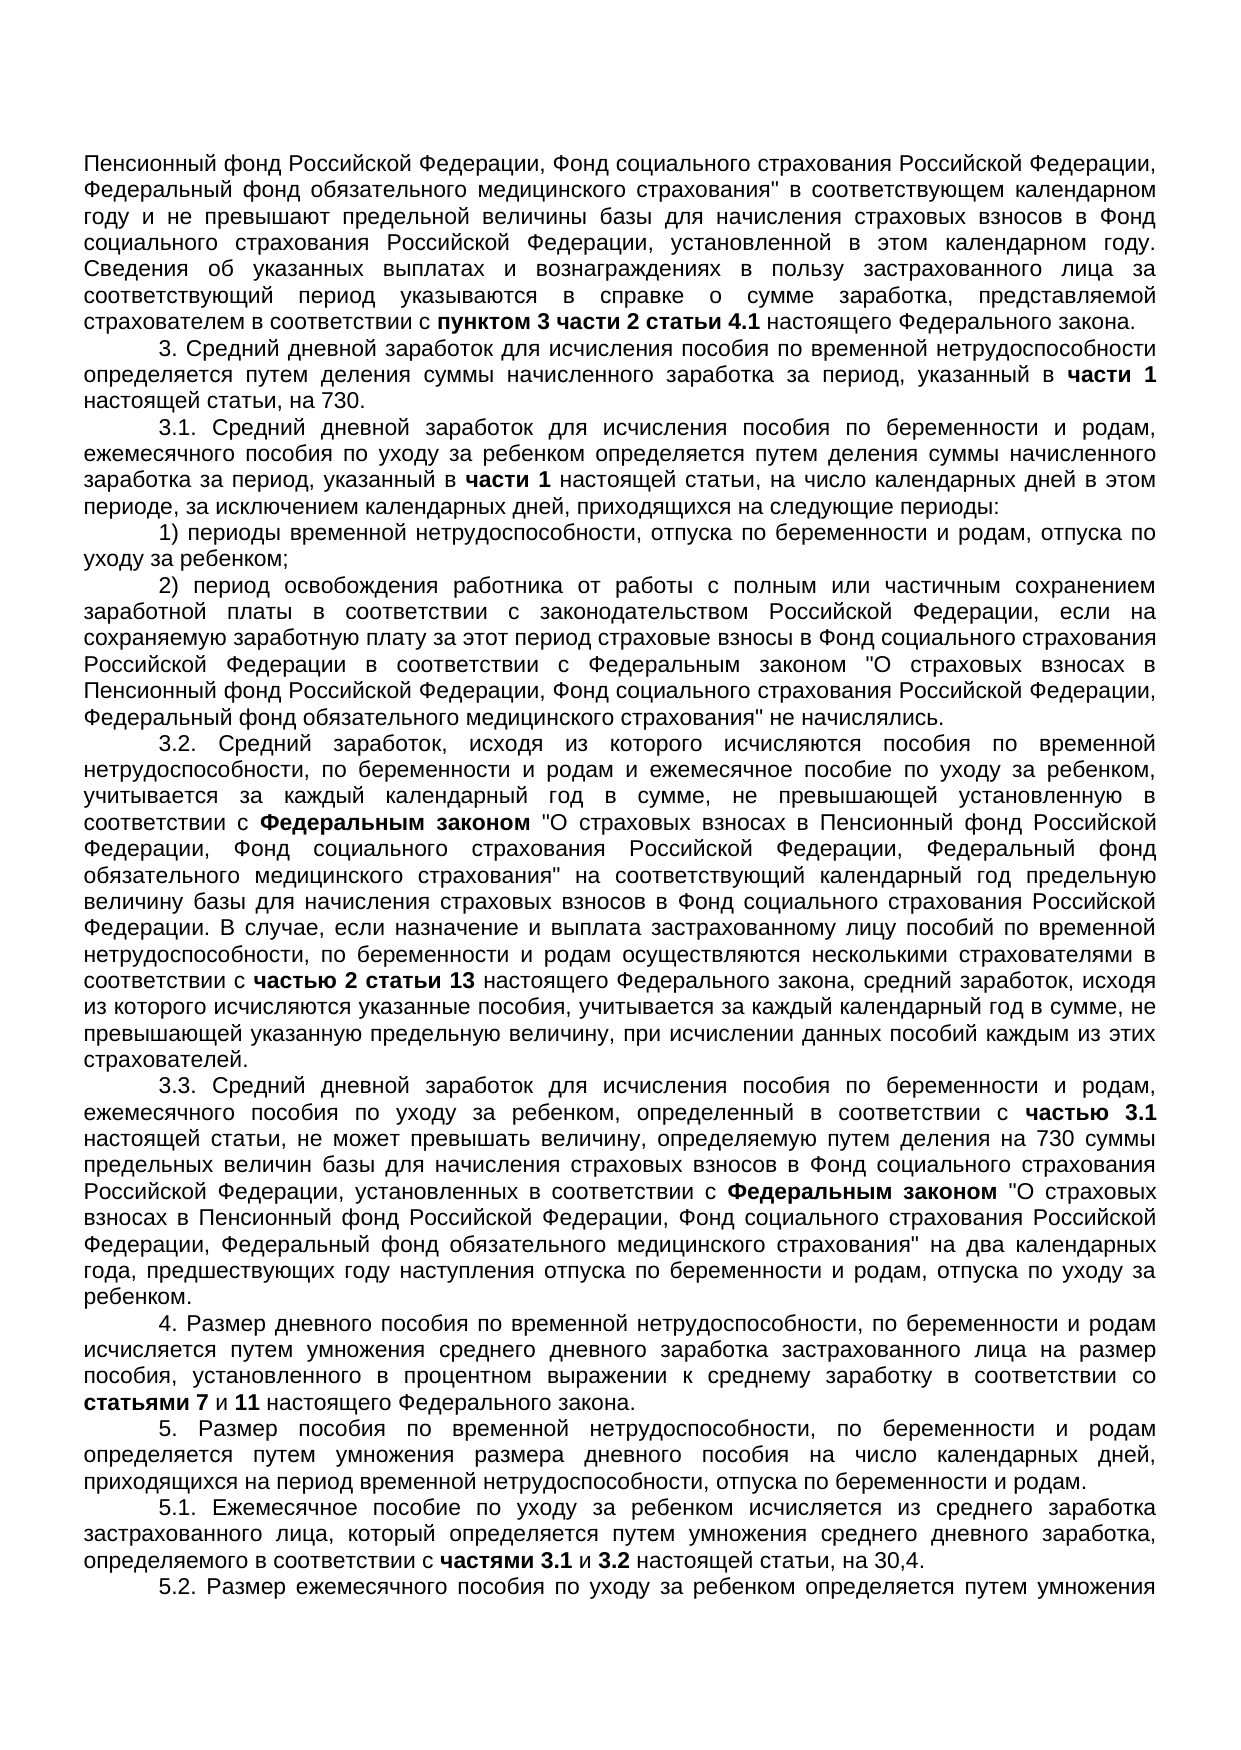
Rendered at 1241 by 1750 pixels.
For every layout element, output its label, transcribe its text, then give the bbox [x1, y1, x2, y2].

text 1) периоды временной нетрудоспособности, отпуска по беременности и родам, отпуска по уходу за ребенком; [83, 519, 1157, 572]
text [83, 1573, 1157, 1599]
text 5.1. Ежемесячное пособие по уходу за ребенком исчисляется из среднего заработка застрахованного лица, который определяется путем умножения среднего дневного заработка, определяемого в соответствии с частями 3.1 и 3.2 настоящей статьи, на 30,4. [83, 1494, 1157, 1573]
text 3. Средний дневной заработок для исчисления пособия по временной нетрудоспособности определяется путем деления суммы начисленного заработка за период, указанный в части 1 настоящей статьи, на 730. [83, 334, 1157, 413]
text 3.3. Средний дневной заработок для исчисления пособия по беременности и родам, ежемесячного пособия по уходу за ребенком, определенный в соответствии с частью 3.1 настоящей статьи, не может превышать величину, определяемую путем деления на 730 суммы предельных величин базы для начисления страховых взносов в Фонд социального страхования Российской Федерации, установленных в соответствии с Федеральным законом "О страховых взносах в Пенсионный фонд Российской Федерации, Фонд социального страхования Российской Федерации, Федеральный фонд обязательного медицинского страхования" на два календарных года, предшествующих году наступления отпуска по беременности и родам, отпуска по уходу за ребенком. [83, 1072, 1157, 1309]
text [83, 150, 1157, 334]
text 2) период освобождения работника от работы с полным или частичным сохранением заработной платы в соответствии с законодательством Российской Федерации, если на сохраняемую заработную плату за этот период страховые взносы в Фонд социального страхования Российской Федерации в соответствии с Федеральным законом "О страховых взносах в Пенсионный фонд Российской Федерации, Фонд социального страхования Российской Федерации, Федеральный фонд обязательного медицинского страхования" не начислялись. [83, 572, 1157, 730]
text 3.2. Средний заработок, исходя из которого исчисляются пособия по временной нетрудоспособности, по беременности и родам и ежемесячное пособие по уходу за ребенком, учитывается за каждый календарный год в сумме, не превышающей установленную в соответствии с Федеральным законом "О страховых взносах в Пенсионный фонд Российской Федерации, Фонд социального страхования Российской Федерации, Федеральный фонд обязательного медицинского страхования" на соответствующий календарный год предельную величину базы для начисления страховых взносов в Фонд социального страхования Российской Федерации. В случае, если назначение и выплата застрахованному лицу пособий по временной нетрудоспособности, по беременности и родам осуществляются несколькими страхователями в соответствии с частью 2 статьи 13 настоящего Федерального закона, средний заработок, исходя из которого исчисляются указанные пособия, учитывается за каждый календарный год в сумме, не превышающей указанную предельную величину, при исчислении данных пособий каждым из этих страхователей. [83, 730, 1157, 1072]
text 5. Размер пособия по временной нетрудоспособности, по беременности и родам определяется путем умножения размера дневного пособия на число календарных дней, приходящихся на период временной нетрудоспособности, отпуска по беременности и родам. [83, 1415, 1157, 1494]
text 4. Размер дневного пособия по временной нетрудоспособности, по беременности и родам исчисляется путем умножения среднего дневного заработка застрахованного лица на размер пособия, установленного в процентном выражении к среднему заработку в соответствии со статьями 7 и 11 настоящего Федерального закона. [83, 1309, 1157, 1415]
text 3.1. Средний дневной заработок для исчисления пособия по беременности и родам, ежемесячного пособия по уходу за ребенком определяется путем деления суммы начисленного заработка за период, указанный в части 1 настоящей статьи, на число календарных дней в этом периоде, за исключением календарных дней, приходящихся на следующие периоды: [83, 413, 1157, 519]
